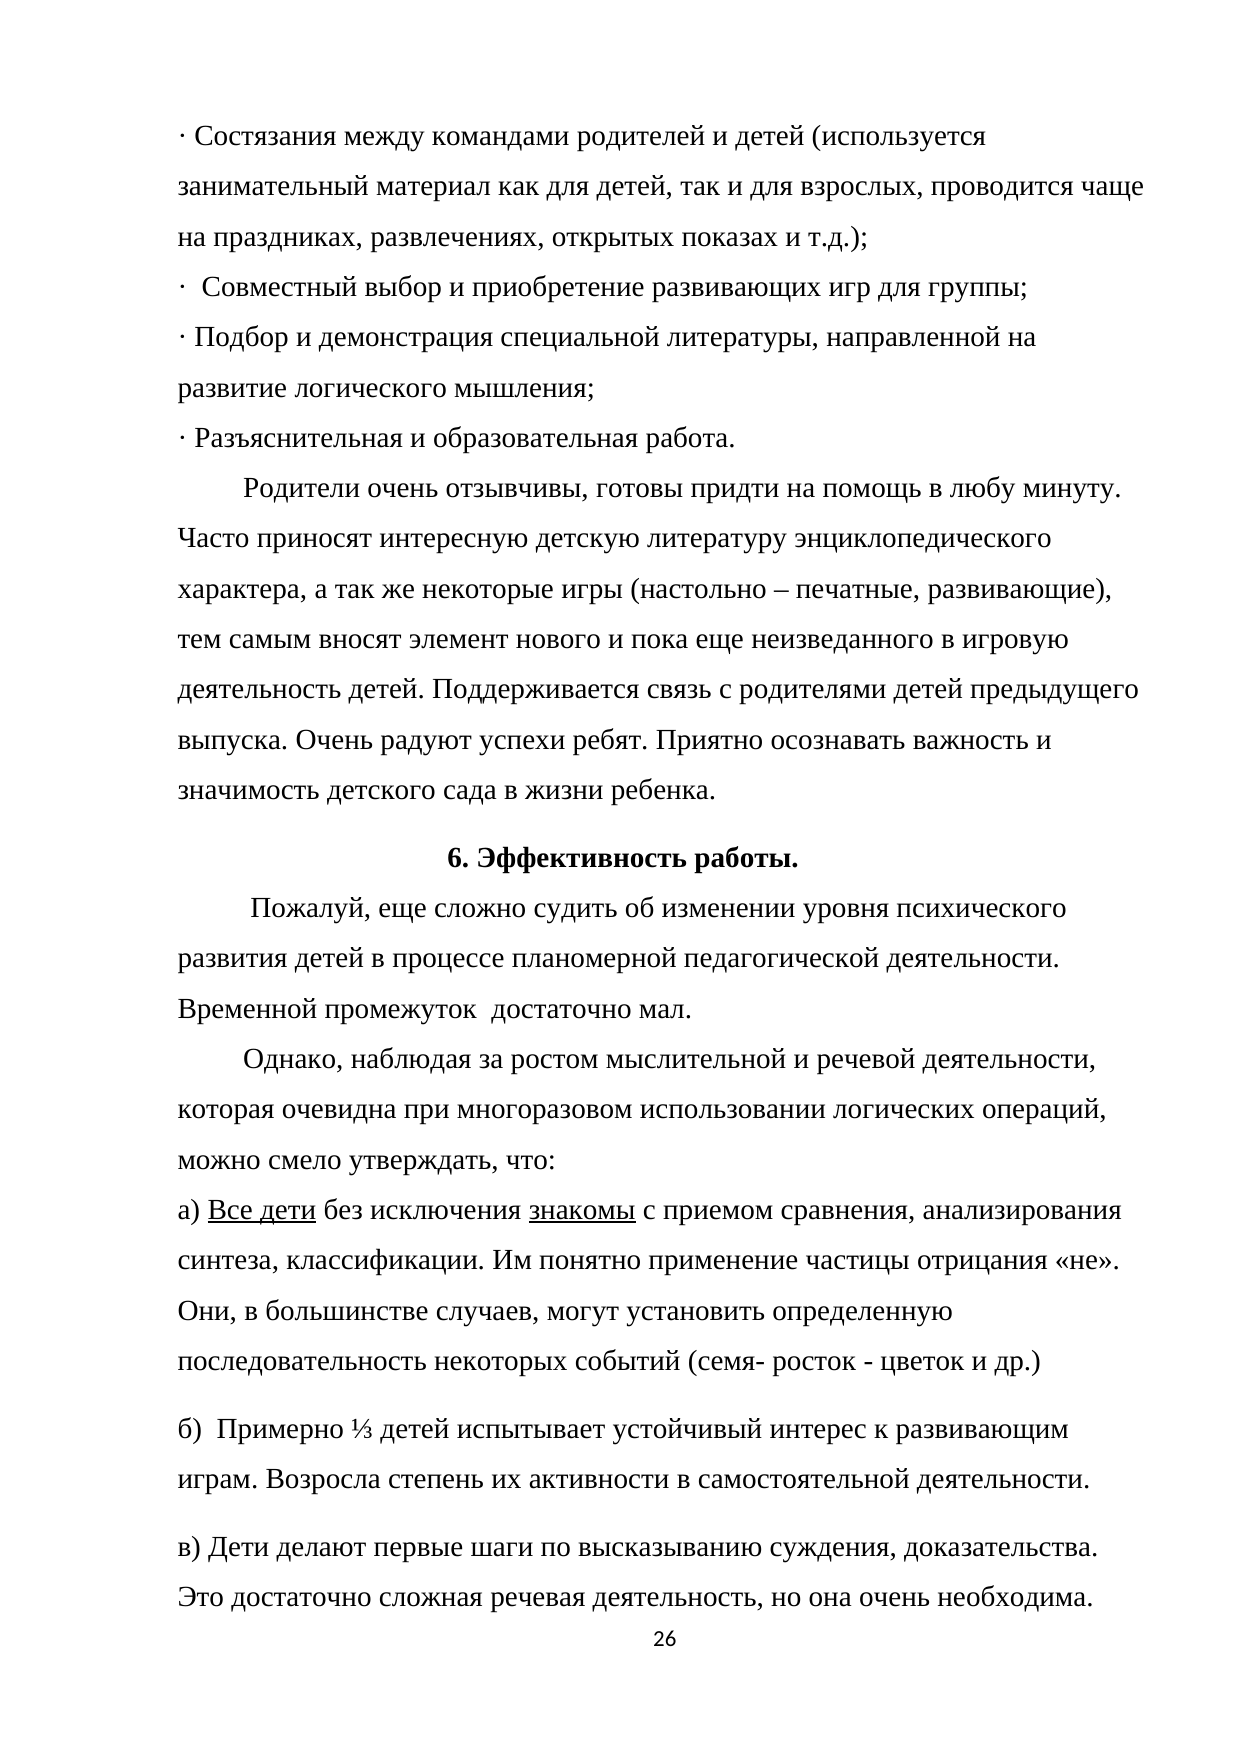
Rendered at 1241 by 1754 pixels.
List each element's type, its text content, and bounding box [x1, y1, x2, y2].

text а) Все дети без исключения знакомы с приемом сравнения, анализирования синтеза, классификации. Им понятно применение частицы отрицания «не». Они, в большинстве случаев, могут установить определенную последовательность некоторых событий (семя- росток - цветок и др.) [177, 1192, 1152, 1377]
text 6. Эффективность работы. [177, 840, 1152, 873]
text · Совместный выбор и приобретение развивающих игр для группы; [177, 269, 1152, 303]
text Пожалуй, еще сложно судить об изменении уровня психического развития детей в процессе планомерной педагогической деятельности. Временной промежуток достаточно мал. [177, 890, 1152, 1024]
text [177, 1529, 1152, 1613]
text Однако, наблюдая за ростом мыслительной и речевой деятельности, которая очевидна при многоразовом использовании логических операций, можно смело утверждать, что: [177, 1041, 1152, 1175]
text Родители очень отзывчивы, готовы придти на помощь в любу минуту. Часто приносят интересную детскую литературу энциклопедического характера, а так же некоторые игры (настольно – печатные, развивающие), тем самым вносят элемент нового и пока еще неизведанного в игровую деятельность детей. Поддерживается связь с родителями детей предыдущего выпуска. Очень радуют успехи ребят. Приятно осознавать важность и значимость детского сада в жизни ребенка. [177, 470, 1152, 806]
text · Состязания между командами родителей и детей (используется занимательный материал как для детей, так и для взрослых, проводится чаще на праздниках, развлечениях, открытых показах и т.д.); [177, 118, 1152, 252]
text · Подбор и демонстрация специальной литературы, направленной на развитие логического мышления; [177, 319, 1152, 403]
text б) Примерно ⅓ детей испытывает устойчивый интерес к развивающим играм. Возросла степень их активности в самостоятельной деятельности. [177, 1411, 1152, 1495]
text · Разъяснительная и образовательная работа. [177, 420, 1152, 453]
